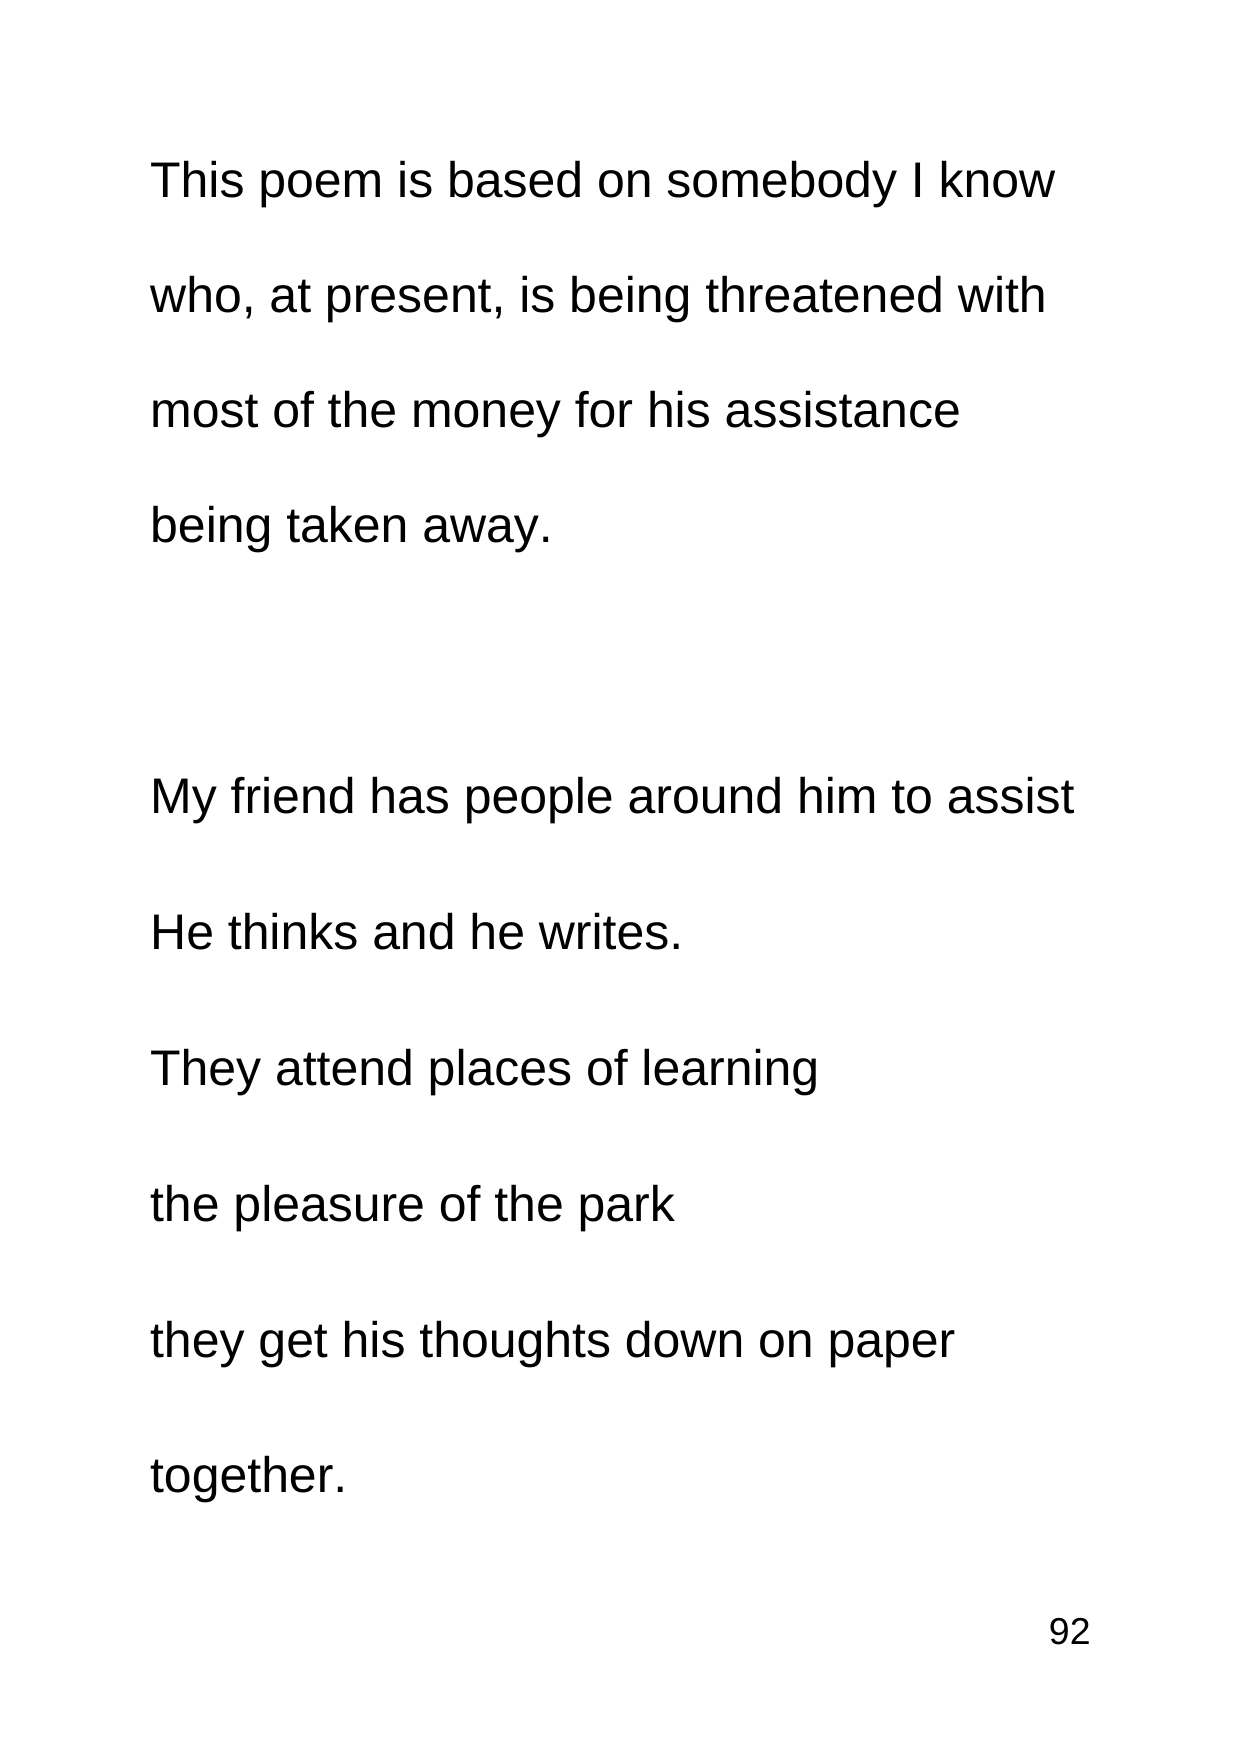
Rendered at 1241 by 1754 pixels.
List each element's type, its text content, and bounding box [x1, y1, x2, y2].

text They attend places of learning [150, 1038, 1090, 1096]
text together. [150, 1446, 1090, 1503]
text This poem is based on somebody I know who, at present, is being threatened with most of the money for his assistance being taken away. [150, 150, 1090, 552]
text the pleasure of the park [150, 1174, 1090, 1232]
text My friend has people around him to assist [150, 767, 1090, 824]
text He thinks and he writes. [150, 902, 1090, 960]
text they get his thoughts down on paper [150, 1310, 1090, 1367]
